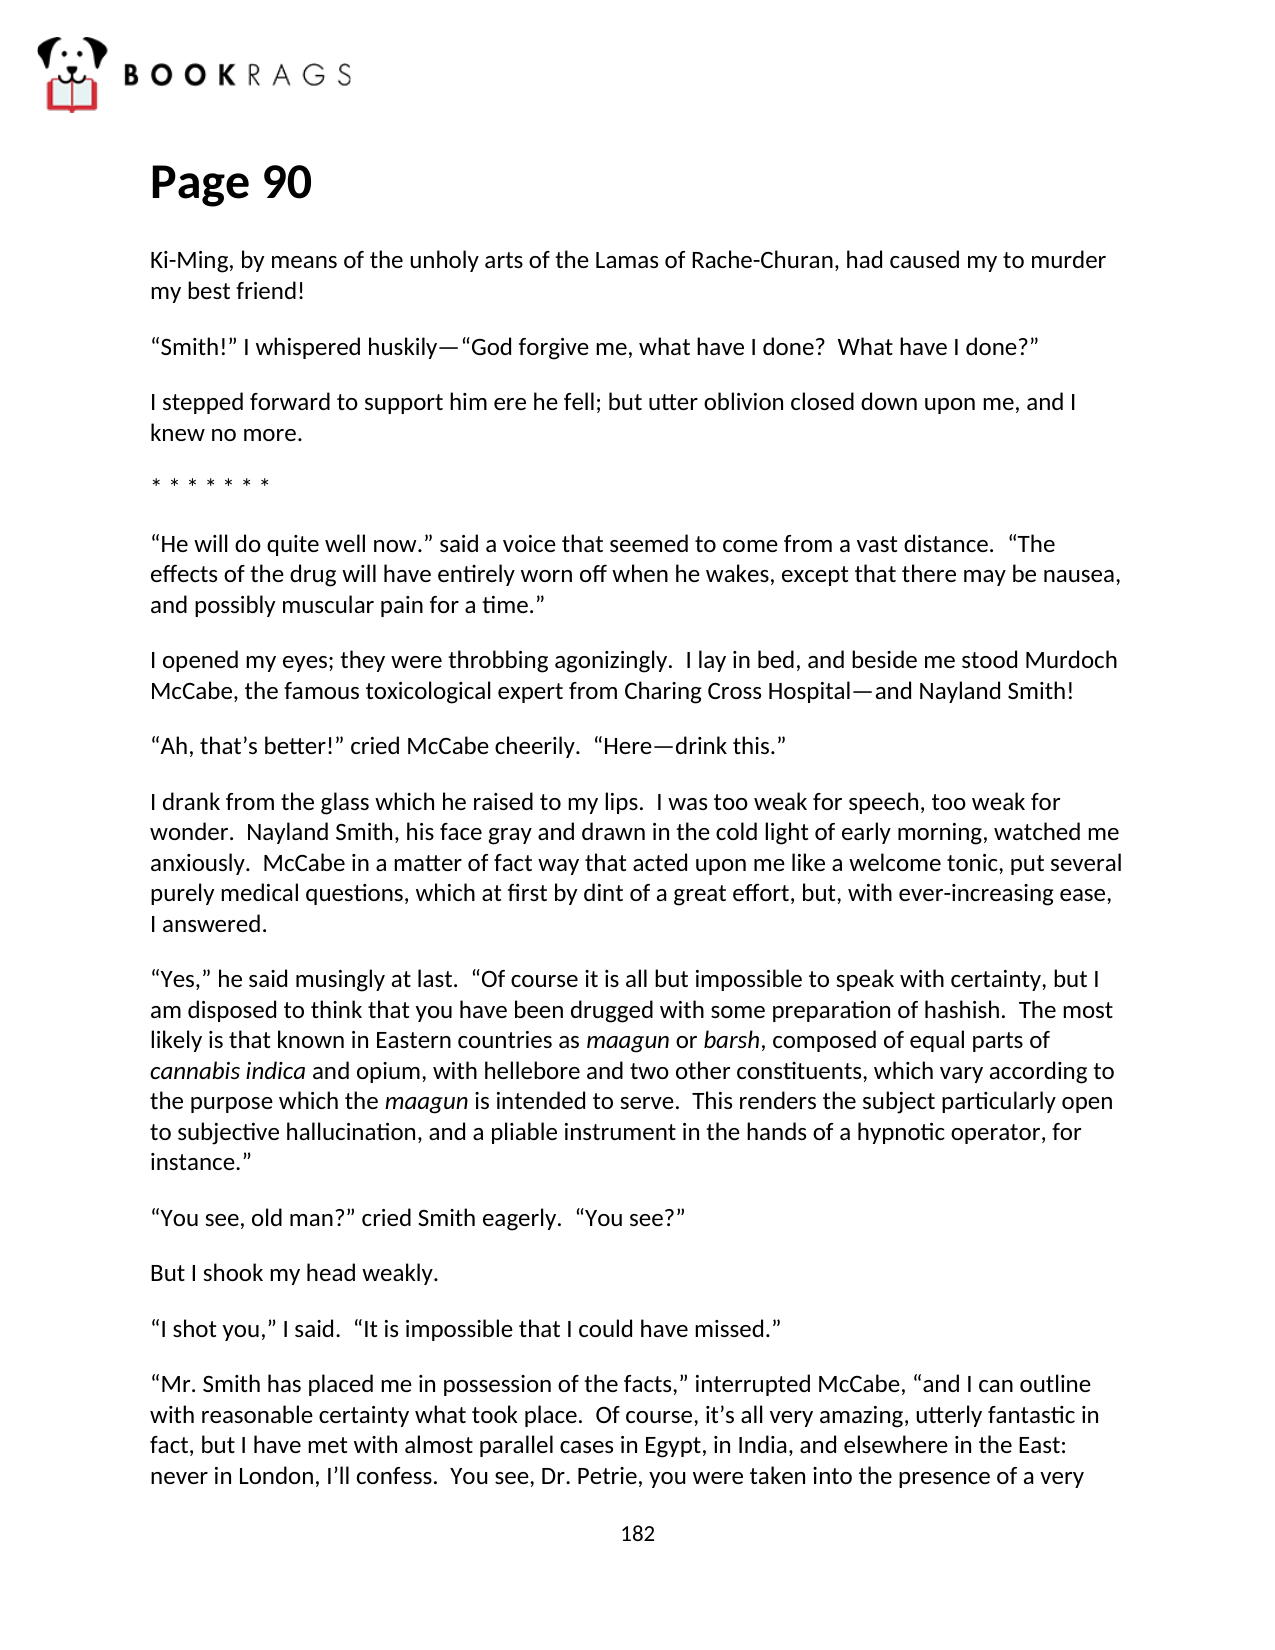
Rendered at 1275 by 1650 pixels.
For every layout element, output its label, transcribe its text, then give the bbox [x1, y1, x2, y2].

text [150, 1369, 1125, 1491]
text I opened my eyes; they were throbbing agonizingly. I lay in bed, and beside me stood Murdoch McCabe, the famous toxicological expert from Charing Cross Hospital—­and Nayland Smith! [150, 644, 1125, 705]
text “You see, old man?” cried Smith eagerly. “You see?” [150, 1202, 1125, 1233]
text Page 90 [150, 150, 1125, 211]
text “Smith!” I whispered huskily—­“God forgive me, what have I done? What have I done?” [150, 331, 1125, 361]
text “Ah, that’s better!” cried McCabe cheerily. “Here—­drink this.” [150, 730, 1125, 761]
text But I shook my head weakly. [150, 1258, 1125, 1288]
text Ki-Ming, by means of the unholy arts of the Lamas of Rache-Churan, had caused my to murder my best friend! [150, 244, 1125, 306]
text * * * * * * * [150, 472, 1125, 503]
text “Yes,” he said musingly at last. “Of course it is all but impossible to speak with certainty, but I am disposed to think that you have been drugged with some preparation of hashish. The most likely is that known in Eastern countries as maagun or barsh, composed of equal parts of cannabis indica and opium, with hellebore and two other constituents, which vary according to the purpose which the maagun is intended to serve. This renders the subject particularly open to subjective hallucination, and a pliable instrument in the hands of a hypnotic operator, for instance.” [150, 963, 1125, 1177]
text “He will do quite well now.” said a voice that seemed to come from a vast distance. “The effects of the drug will have entirely worn off when he wakes, except that there may be nausea, and possibly muscular pain for a time.” [150, 528, 1125, 619]
text I drank from the glass which he raised to my lips. I was too weak for speech, too weak for wonder. Nayland Smith, his face gray and drawn in the cold light of early morning, watched me anxiously. McCabe in a matter of fact way that acted upon me like a welcome tonic, put several purely medical questions, which at first by dint of a great effort, but, with ever-increasing ease, I answered. [150, 786, 1125, 938]
picture [37, 37, 351, 113]
text “I shot you,” I said. “It is impossible that I could have missed.” [150, 1313, 1125, 1344]
text I stepped forward to support him ere he fell; but utter oblivion closed down upon me, and I knew no more. [150, 386, 1125, 447]
